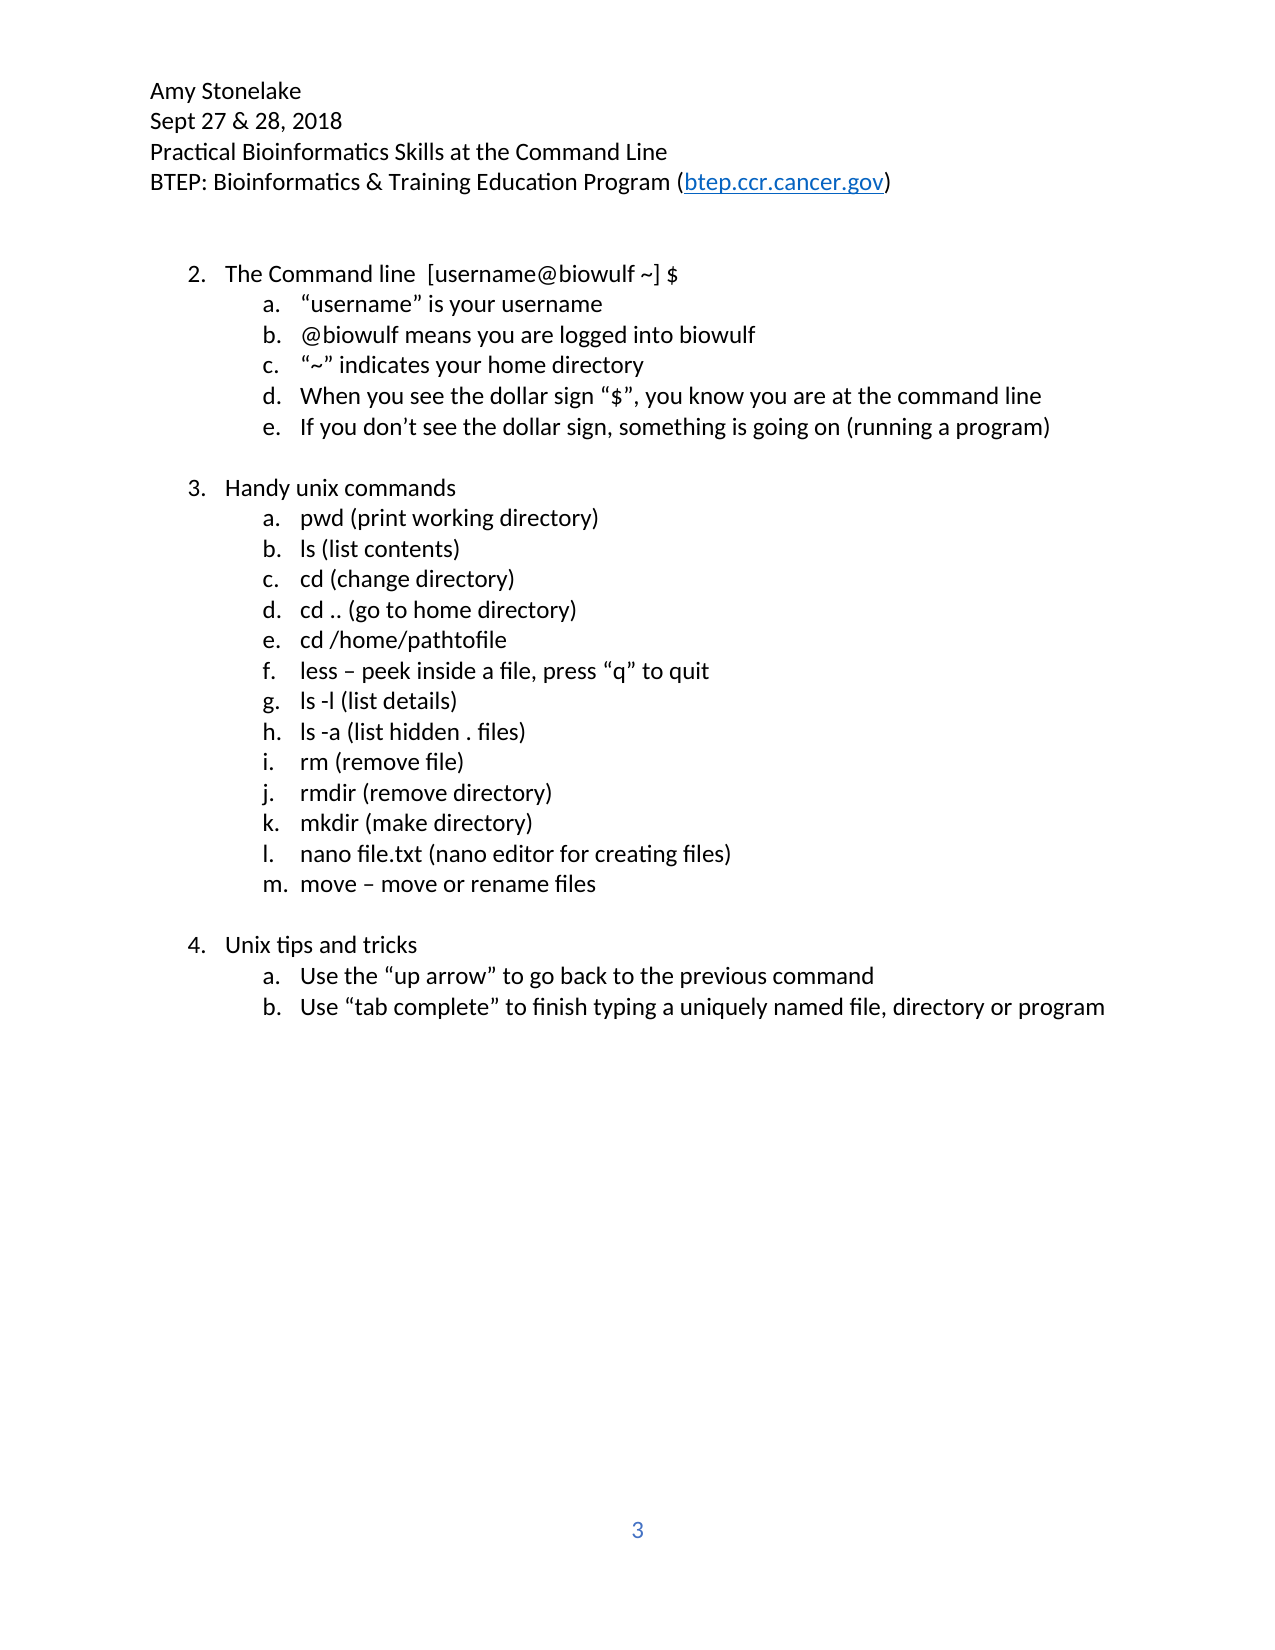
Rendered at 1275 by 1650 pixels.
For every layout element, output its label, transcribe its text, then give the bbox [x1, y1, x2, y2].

list pwd (print working directory) [262, 502, 1125, 533]
list If you don’t see the dollar sign, something is going on (running a program) [262, 411, 1125, 441]
list @biowulf means you are logged into biowulf [262, 319, 1125, 350]
list ls -a (list hidden . files) [262, 716, 1125, 746]
list Use “tab complete” to finish typing a uniquely named file, directory or program [262, 991, 1125, 1021]
list Unix tips and tricks [187, 929, 1125, 960]
list ls (list contents) [262, 533, 1125, 563]
list cd /home/pathtofile [262, 624, 1125, 655]
list cd (change directory) [262, 563, 1125, 594]
list Use the “up arrow” to go back to the previous command [262, 960, 1125, 991]
list less – peek inside a file, press “q” to quit [262, 655, 1125, 685]
list move – move or rename files [262, 868, 1125, 899]
list mkdir (make directory) [262, 807, 1125, 838]
list “~” indicates your home directory [262, 350, 1125, 380]
list “username” is your username [262, 289, 1125, 319]
list Handy unix commands [187, 472, 1125, 502]
list ls -l (list details) [262, 685, 1125, 716]
list The Command line [username@biowulf ~] $ [187, 258, 1125, 289]
list rmdir (remove directory) [262, 777, 1125, 807]
list When you see the dollar sign “$”, you know you are at the command line [262, 380, 1125, 411]
list rm (remove file) [262, 746, 1125, 777]
list cd .. (go to home directory) [262, 594, 1125, 624]
list nano file.txt (nano editor for creating files) [262, 838, 1125, 868]
